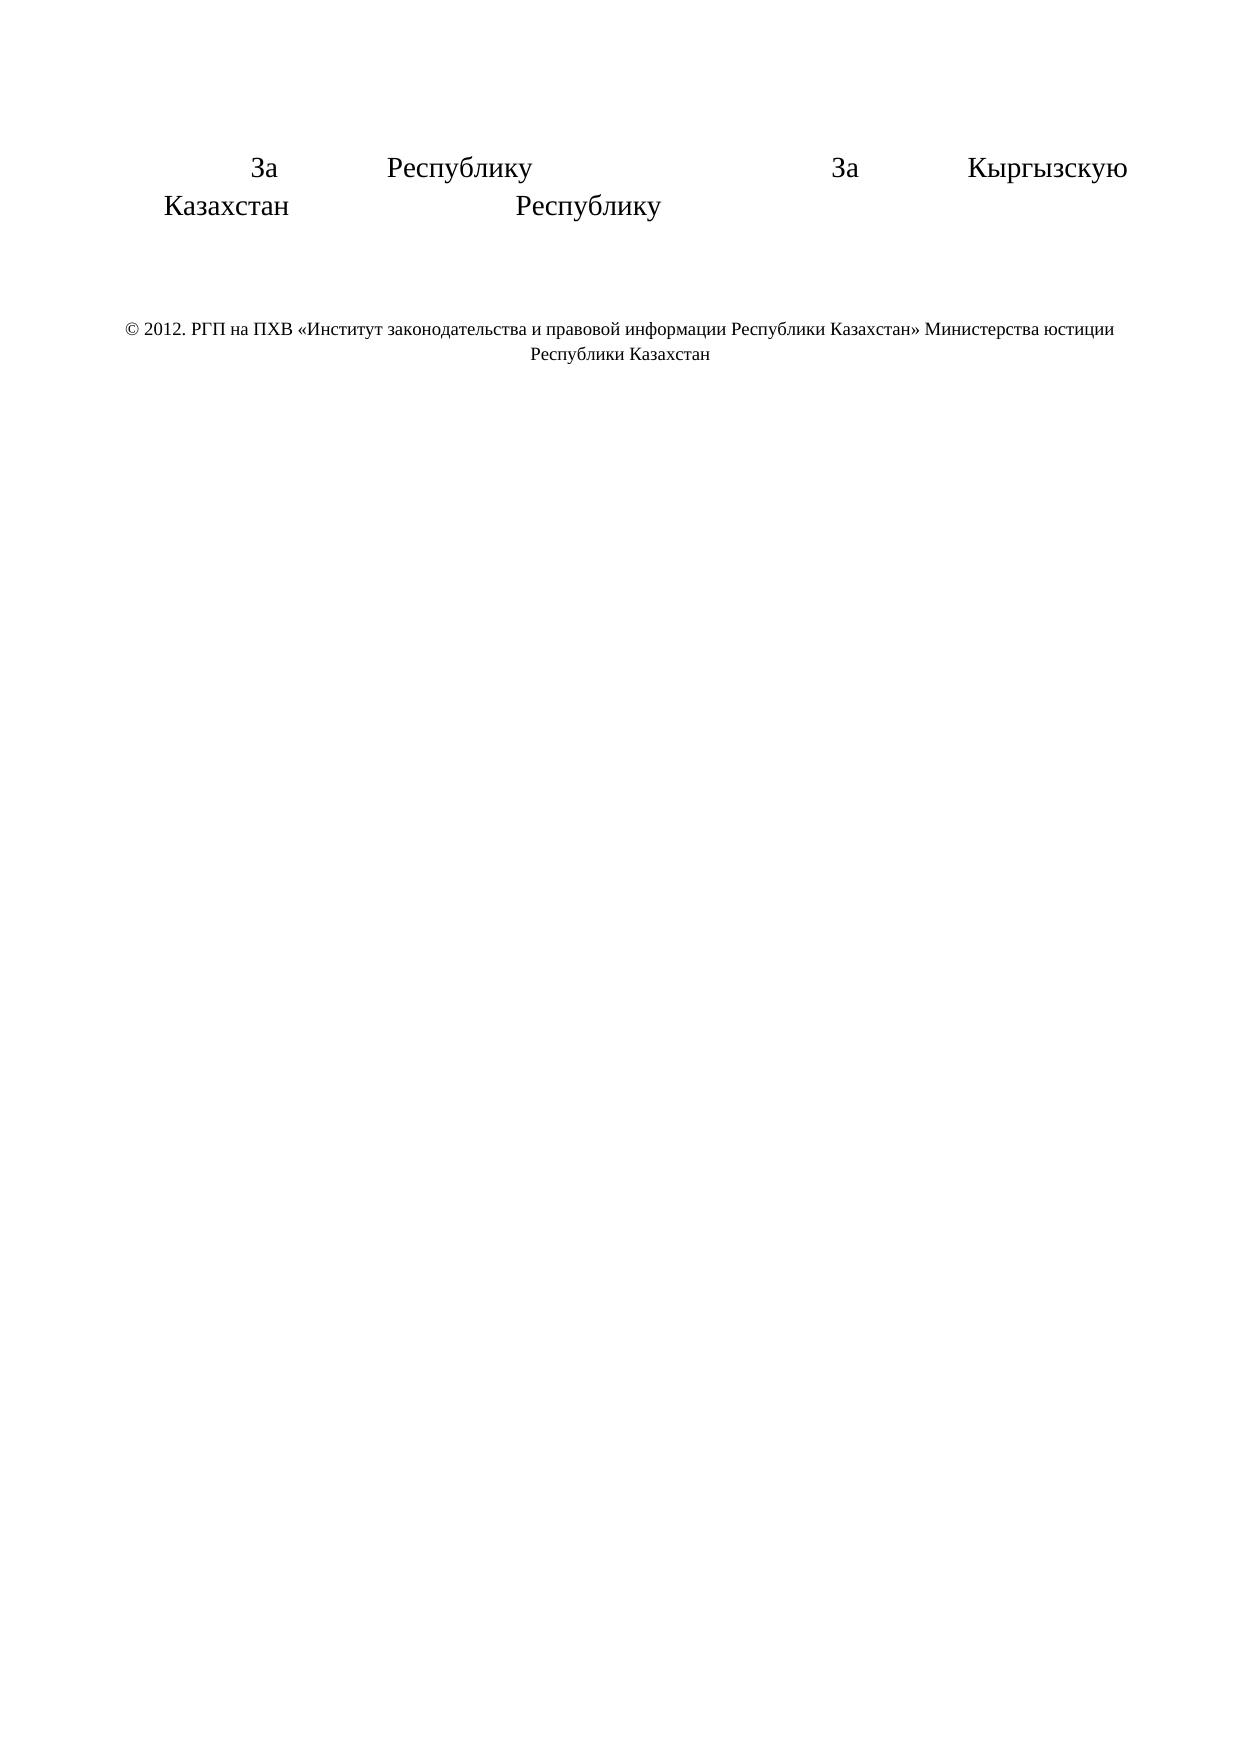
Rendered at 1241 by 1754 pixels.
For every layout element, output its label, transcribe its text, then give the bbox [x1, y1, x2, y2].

text © 2012. РГП на ПХВ «Институт законодательства и правовой информации Республики Казахстан» Министерства юстиции Республики Казахстан [112, 318, 1128, 364]
text За Республику За Кыргызскую Казахстан Республику [112, 150, 1128, 222]
